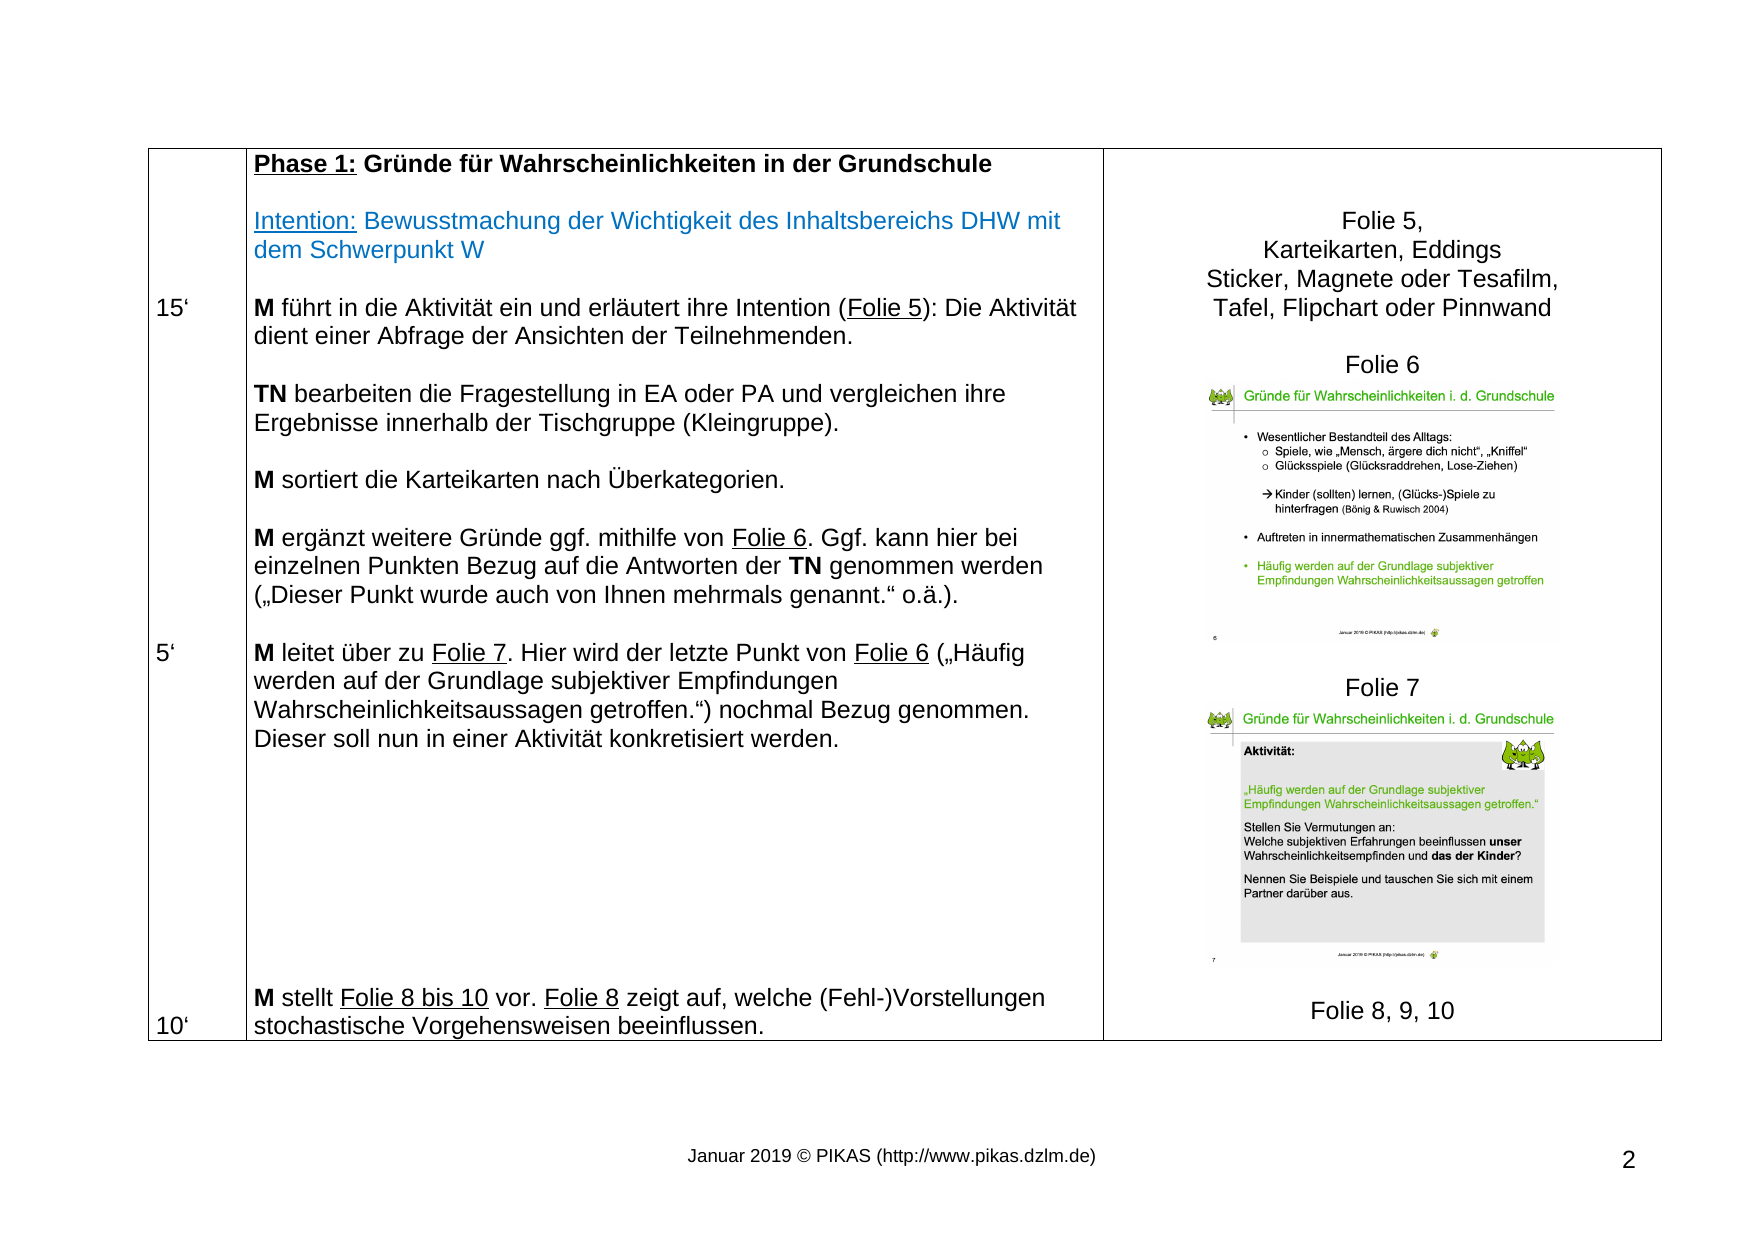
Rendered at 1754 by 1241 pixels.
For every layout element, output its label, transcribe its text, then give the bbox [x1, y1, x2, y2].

table_cell Phase 1: Gründe für Wahrscheinlichkeiten in der Grundschule Intention: Bewusstmachung der Wichtigkeit des Inhaltsbereichs DHW mit dem Schwerpunkt W M führt in die Aktivität ein und erläutert ihre Intention (Folie 5): Die Aktivität dient einer Abfrage der Ansichten der Teilnehmenden. TN bearbeiten die Fragestellung in EA oder PA und vergleichen ihre Ergebnisse innerhalb der Tischgruppe (Kleingruppe). M sortiert die Karteikarten nach Überkategorien. M ergänzt weitere Gründe ggf. mithilfe von Folie 6. Ggf. kann hier bei einzelnen Punkten Bezug auf die Antworten der TN genommen werden („Dieser Punkt wurde auch von Ihnen mehrmals genannt.“ o.ä.). M leitet über zu Folie 7. Hier wird der letzte Punkt von Folie 6 („Häufig werden auf der Grundlage subjektiver Empfindungen Wahrscheinlichkeitsaussagen getroffen.“) nochmal Bezug genommen. Dieser soll nun in einer Aktivität konkretisiert werden. M stellt Folie 8 bis 10 vor. Folie 8 zeigt auf, welche (Fehl-)Vorstellungen stochastische Vorgehensweisen beeinflussen. [247, 149, 1103, 1040]
table_cell Folie 5, Karteikarten, Eddings Sticker, Magnete oder Tesafilm, Tafel, Flipchart oder Pinnwand Folie 6 Folie 7 Folie 8, 9, 10 [1104, 149, 1661, 1040]
picture [1205, 701, 1559, 967]
picture [1205, 378, 1560, 645]
table_cell 15‘ 5‘ 10‘ [149, 149, 246, 1040]
